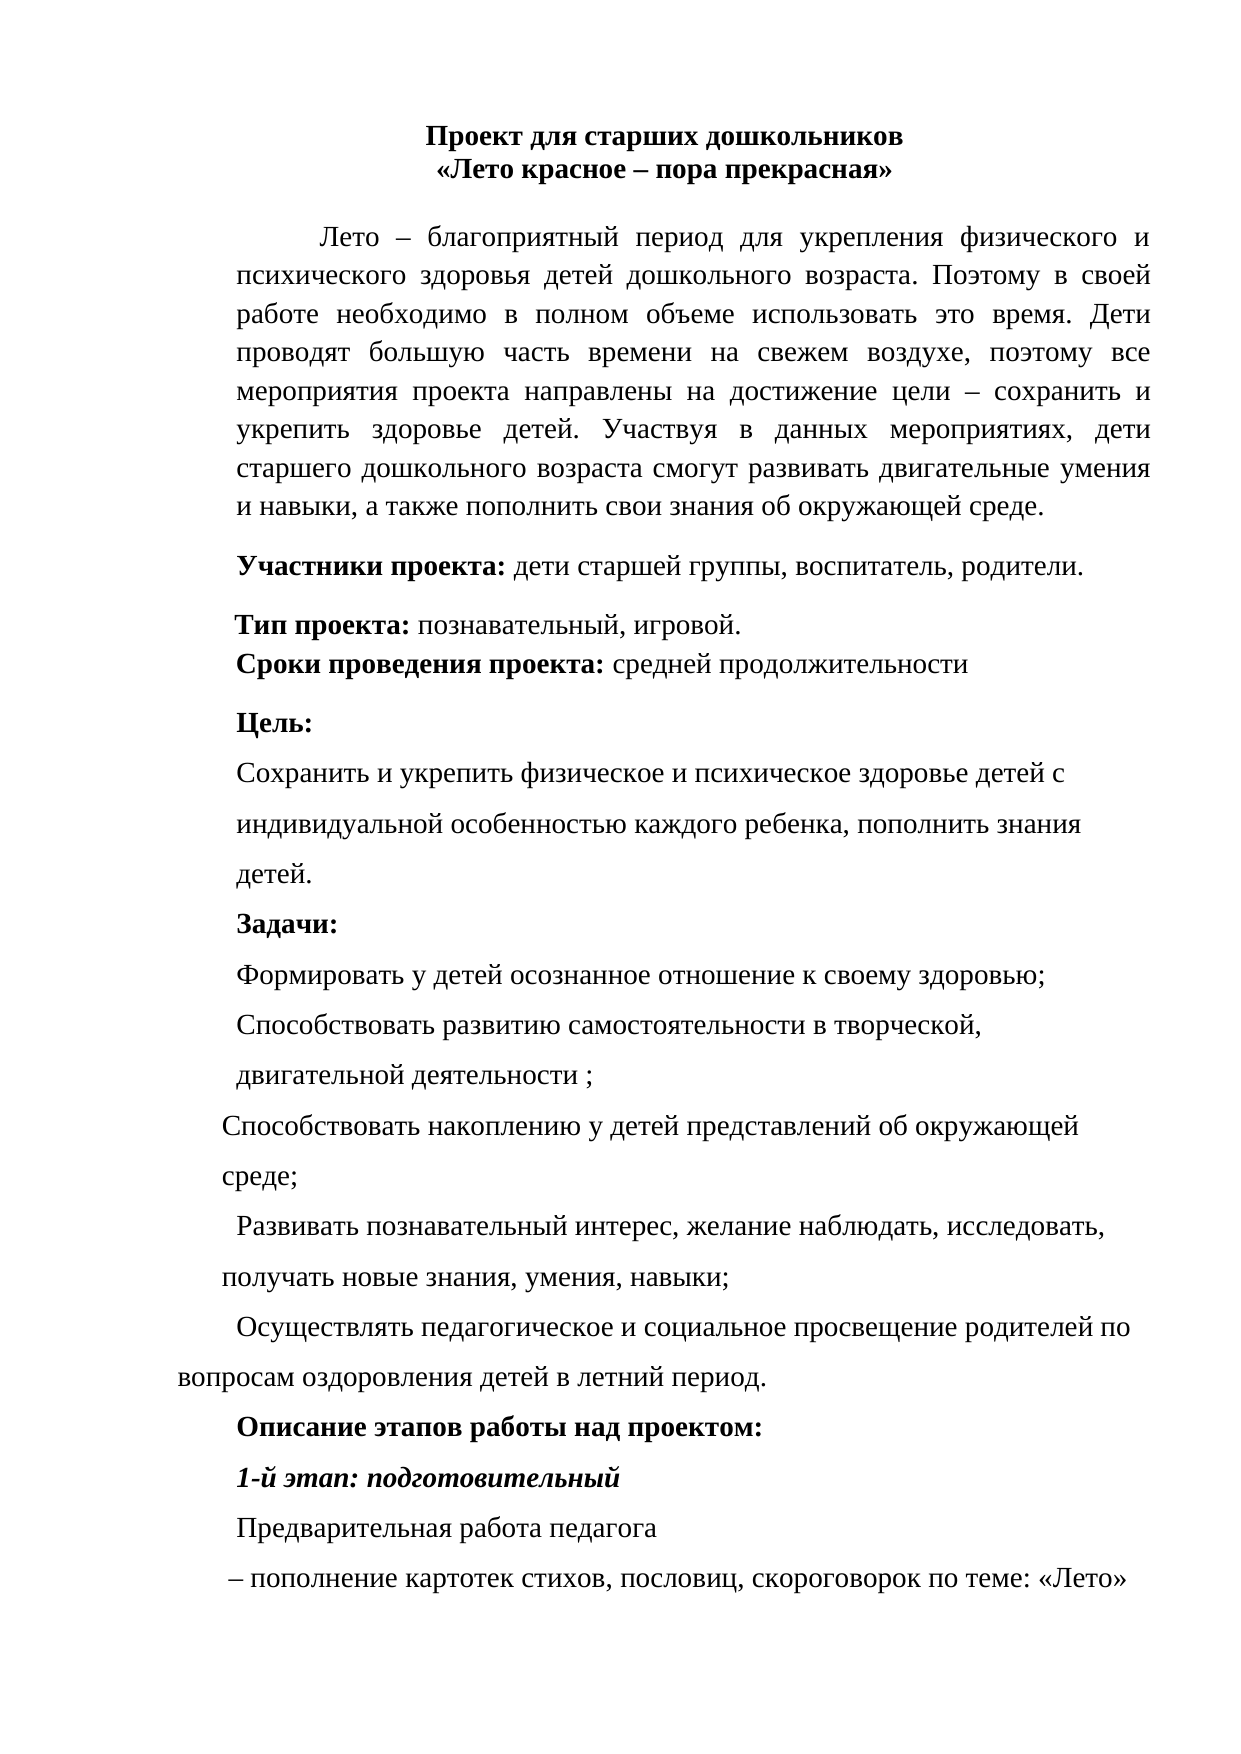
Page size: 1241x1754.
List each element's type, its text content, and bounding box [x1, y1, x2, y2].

text Способствовать развитию самостоятельности в творческой, двигательной деятельности ; [236, 1007, 1152, 1091]
text – пополнение картотек стихов, пословиц, скороговорок по теме: «Лето» [177, 1561, 1152, 1594]
text Формировать у детей осознанное отношение к своему здоровью; [177, 957, 1152, 990]
text Задачи: [177, 906, 1152, 940]
text Развивать познавательный интерес, желание наблюдать, исследовать, получать новые знания, умения, навыки; [222, 1208, 1152, 1292]
text Способствовать накоплению у детей представлений об окружающей среде; [222, 1108, 1152, 1192]
text Осуществлять педагогическое и социальное просвещение родителей по вопросам оздоровления детей в летний период. [177, 1309, 1152, 1393]
text «Лето красное – пора прекрасная» [177, 152, 1152, 185]
text Цель: [177, 705, 1152, 739]
text Участники проекта: дети старшей группы, воспитатель, родители. [236, 548, 1152, 581]
text Лето – благоприятный период для укрепления физического и психического здоровья детей дошкольного возраста. Поэтому в своей работе необходимо в полном объеме использовать это время. Дети проводят большую часть времени на свежем воздухе, поэтому все мероприятия проекта направлены на достижение цели – сохранить и укрепить здоровье детей. Участвуя в данных мероприятиях, дети старшего дошкольного возраста смогут развивать двигательные умения и навыки, а также пополнить свои знания об окружающей среде. [236, 219, 1152, 522]
text Предварительная работа педагога [177, 1510, 1152, 1544]
text Проект для старших дошкольников [177, 118, 1152, 152]
text 1-й этап: подготовительный [177, 1460, 1152, 1493]
text Описание этапов работы над проектом: [177, 1409, 1152, 1443]
text Сохранить и укрепить физическое и психическое здоровье детей с индивидуальной особенностью каждого ребенка, пополнить знания детей. [236, 756, 1152, 890]
text Тип проекта: познавательный, игровой. Сроки проведения проекта: средней продолжительности [177, 607, 1152, 679]
